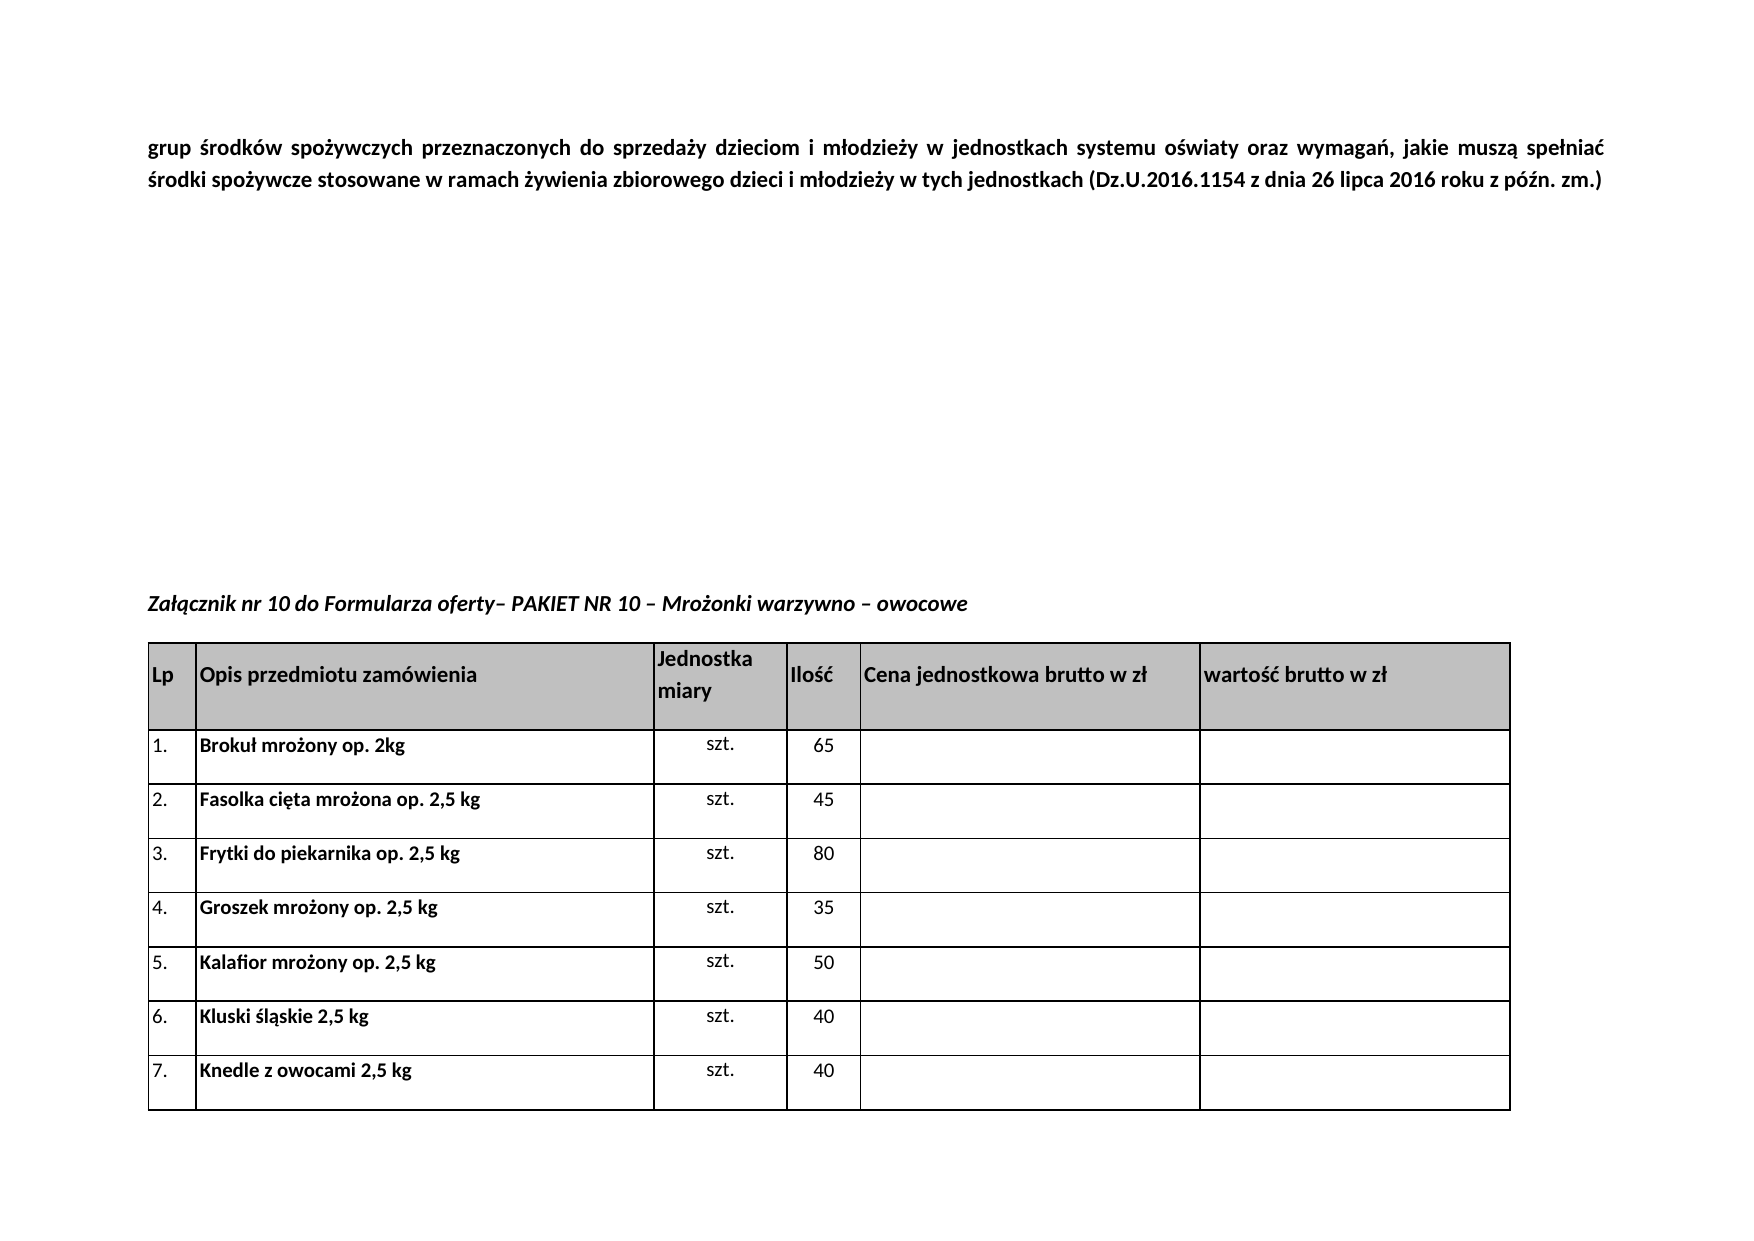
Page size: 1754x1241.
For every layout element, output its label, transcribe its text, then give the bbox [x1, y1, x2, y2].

text Załącznik nr 10 do Formularza oferty– PAKIET NR 10 – Mrożonki warzywno – owocowe [148, 589, 1606, 617]
table_header Ilość [788, 644, 860, 729]
table_cell 45 [788, 785, 860, 837]
table_cell [1201, 1002, 1509, 1054]
table_cell 3. [149, 839, 195, 892]
table_cell Groszek mrożony op. 2,5 kg [197, 893, 653, 946]
table_cell 1. [149, 731, 195, 783]
table_cell szt. [655, 1002, 786, 1054]
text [148, 133, 1606, 193]
table_cell szt. [655, 1056, 786, 1109]
table_cell 50 [788, 948, 860, 1000]
table_cell 7. [149, 1056, 195, 1109]
table_cell 40 [788, 1056, 860, 1109]
table_cell 35 [788, 893, 860, 946]
table_cell Kluski śląskie 2,5 kg [197, 1002, 653, 1054]
table_header Cena jednostkowa brutto w zł [861, 644, 1199, 729]
table_cell [1201, 948, 1509, 1000]
table_cell Frytki do piekarnika op. [197, 839, 653, 892]
table_cell [861, 893, 1199, 946]
table_cell [1201, 893, 1509, 946]
table_cell 40 [788, 1002, 860, 1054]
table_cell szt. [655, 948, 786, 1000]
table_cell szt. [655, 785, 786, 837]
table_cell Knedle z owocami 2,5 kg [197, 1056, 653, 1109]
table_cell 4. [149, 893, 195, 946]
table_cell szt. [655, 893, 786, 946]
table_cell 6. [149, 1002, 195, 1054]
table_cell 65 [788, 731, 860, 783]
table_cell [861, 1002, 1199, 1054]
table_cell [861, 785, 1199, 837]
table_header Jednostka miary [655, 644, 786, 729]
table_cell szt. [655, 731, 786, 783]
table_cell szt. [655, 839, 786, 892]
table_cell [861, 1056, 1199, 1109]
table_cell Brokuł mrożony op. 2kg [197, 731, 653, 783]
table_cell [1201, 731, 1509, 783]
table_cell 5. [149, 948, 195, 1000]
table_cell Kalafior mrożony op. [197, 948, 653, 1000]
table_cell [861, 839, 1199, 892]
table_cell 80 [788, 839, 860, 892]
table_header Lp [149, 644, 195, 729]
table_cell [861, 948, 1199, 1000]
table_header wartość brutto w zł [1201, 644, 1509, 729]
table_header Opis przedmiotu zamówienia [197, 644, 653, 729]
table_cell 2. [149, 785, 195, 837]
table_cell [1201, 785, 1509, 837]
table_cell Fasolka cięta mrożona op. 2,5 kg [197, 785, 653, 837]
table_cell [1201, 839, 1509, 892]
table_cell [861, 731, 1199, 783]
table_cell [1201, 1056, 1509, 1109]
